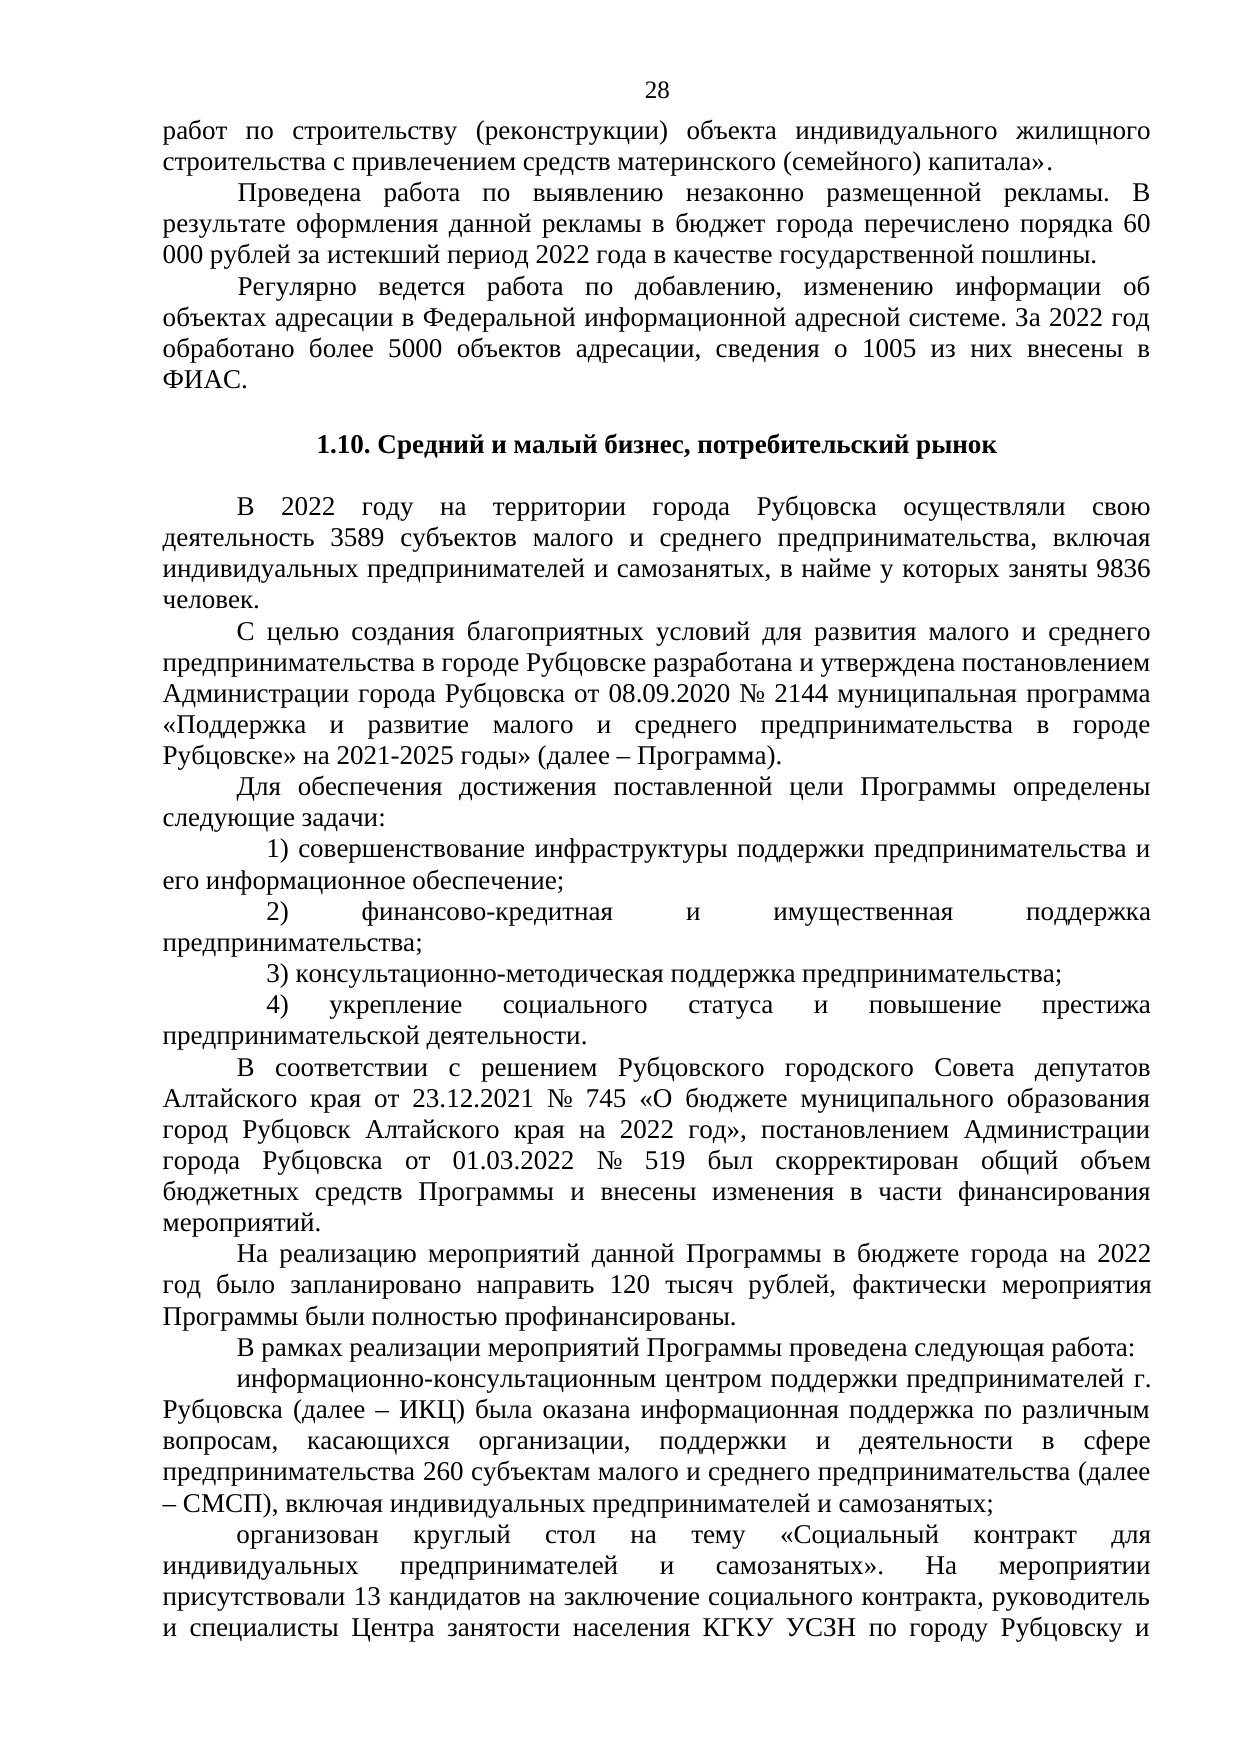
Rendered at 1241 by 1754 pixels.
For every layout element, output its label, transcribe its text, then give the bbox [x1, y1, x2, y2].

text 4) укрепление социального статуса и повышение престижа предпринимательской деятельности. [162, 988, 1152, 1051]
text информационно-консультационным центром поддержки предпринимателей г. Рубцовска (далее – ИКЦ) была оказана информационная поддержка по различным вопросам, касающихся организации, поддержки и деятельности в сфере предпринимательства 260 субъектам малого и среднего предпринимательства (далее – СМСП), включая индивидуальных предпринимателей и самозанятых; [162, 1362, 1152, 1518]
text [162, 114, 1152, 176]
text С целью создания благоприятных условий для развития малого и среднего предпринимательства в городе Рубцовске разработана и утверждена постановлением Администрации города Рубцовска от 08.09.2020 № 2144 муниципальная программа «Поддержка и развитие малого и среднего предпринимательства в городе Рубцовске» на 2021-2025 годы» (далее – Программа). [162, 614, 1152, 770]
text Проведена работа по выявлению незаконно размещенной рекламы. В результате оформления данной рекламы в бюджет города перечислено порядка 60 000 рублей за истекший период 2022 года в качестве государственной пошлины. [162, 176, 1152, 269]
text В 2022 году на территории города Рубцовска осуществляли свою деятельность 3589 субъектов малого и среднего предпринимательства, включая индивидуальных предпринимателей и самозанятых, в найме у которых заняты 9836 человек. [162, 490, 1152, 614]
text 3) консультационно-методическая поддержка предпринимательства; [162, 957, 1152, 988]
text Для обеспечения достижения поставленной цели Программы определены следующие задачи: [162, 770, 1152, 833]
text На реализацию мероприятий данной Программы в бюджете города на 2022 год было запланировано направить 120 тысяч рублей, фактически мероприятия Программы были полностью профинансированы. [162, 1237, 1152, 1331]
text 1) совершенствование инфраструктуры поддержки предпринимательства и его информационное обеспечение; [162, 833, 1152, 895]
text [162, 1518, 1152, 1642]
text 1.10. Средний и малый бизнес, потребительский рынок [162, 428, 1152, 459]
text В соответствии с решением Рубцовского городского Совета депутатов Алтайского края от 23.12.2021 № 745 «О бюджете муниципального образования город Рубцовск Алтайского края на 2022 год», постановлением Администрации города Рубцовска от 01.03.2022 № 519 был скорректирован общий объем бюджетных средств Программы и внесены изменения в части финансирования мероприятий. [162, 1051, 1152, 1237]
text 2) финансово-кредитная и имущественная поддержка предпринимательства; [162, 895, 1152, 957]
text Регулярно ведется работа по добавлению, изменению информации об объектах адресации в Федеральной информационной адресной системе. За 2022 год обработано более 5000 объектов адресации, сведения о 1005 из них внесены в ФИАС. [162, 269, 1152, 394]
text В рамках реализации мероприятий Программы проведена следующая работа: [162, 1331, 1152, 1362]
